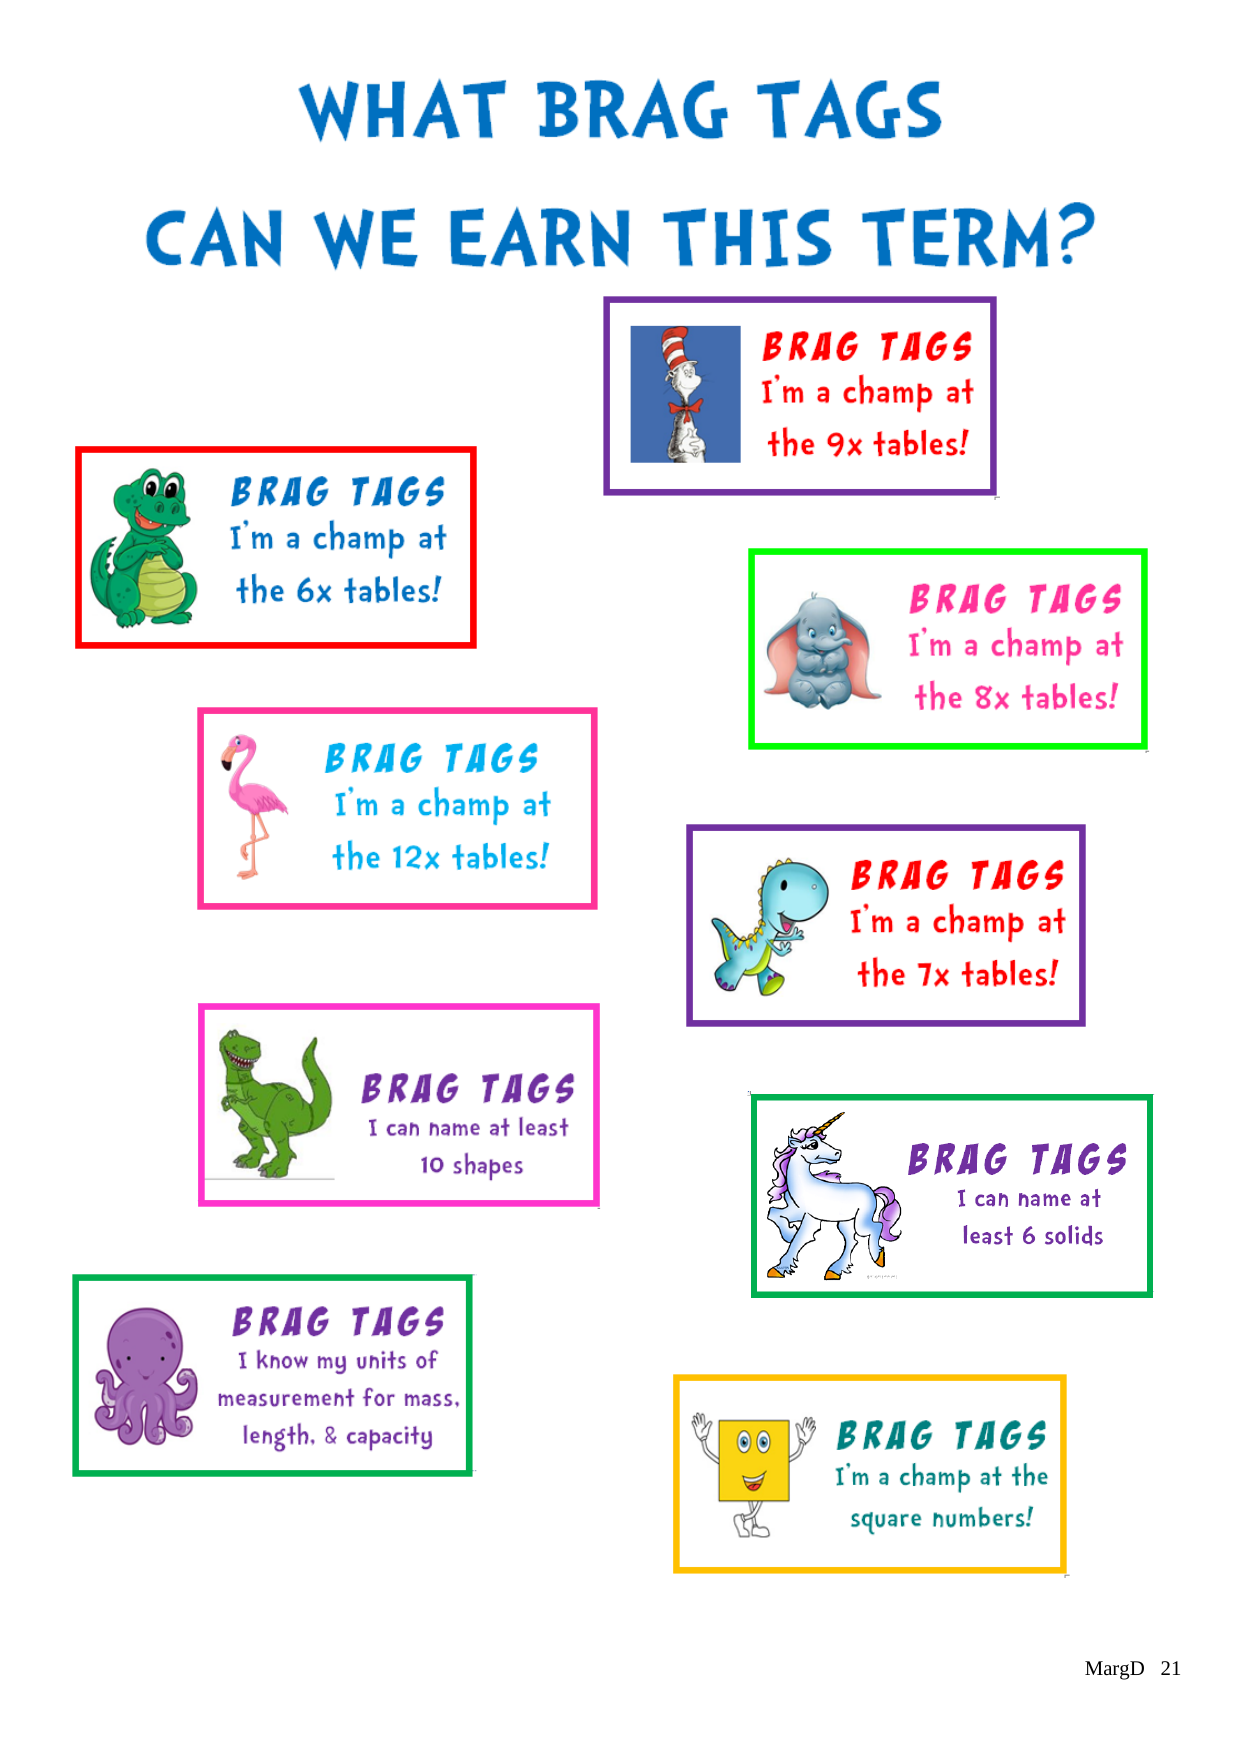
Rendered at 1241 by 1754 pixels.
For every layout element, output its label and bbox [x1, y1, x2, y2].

picture [745, 546, 1150, 753]
picture [747, 1091, 1155, 1299]
picture [683, 822, 1088, 1029]
picture [73, 444, 479, 651]
picture [598, 292, 1000, 500]
picture [68, 1271, 477, 1479]
picture [194, 705, 600, 912]
picture [671, 1370, 1070, 1578]
picture [136, 59, 1104, 289]
picture [197, 1002, 601, 1209]
